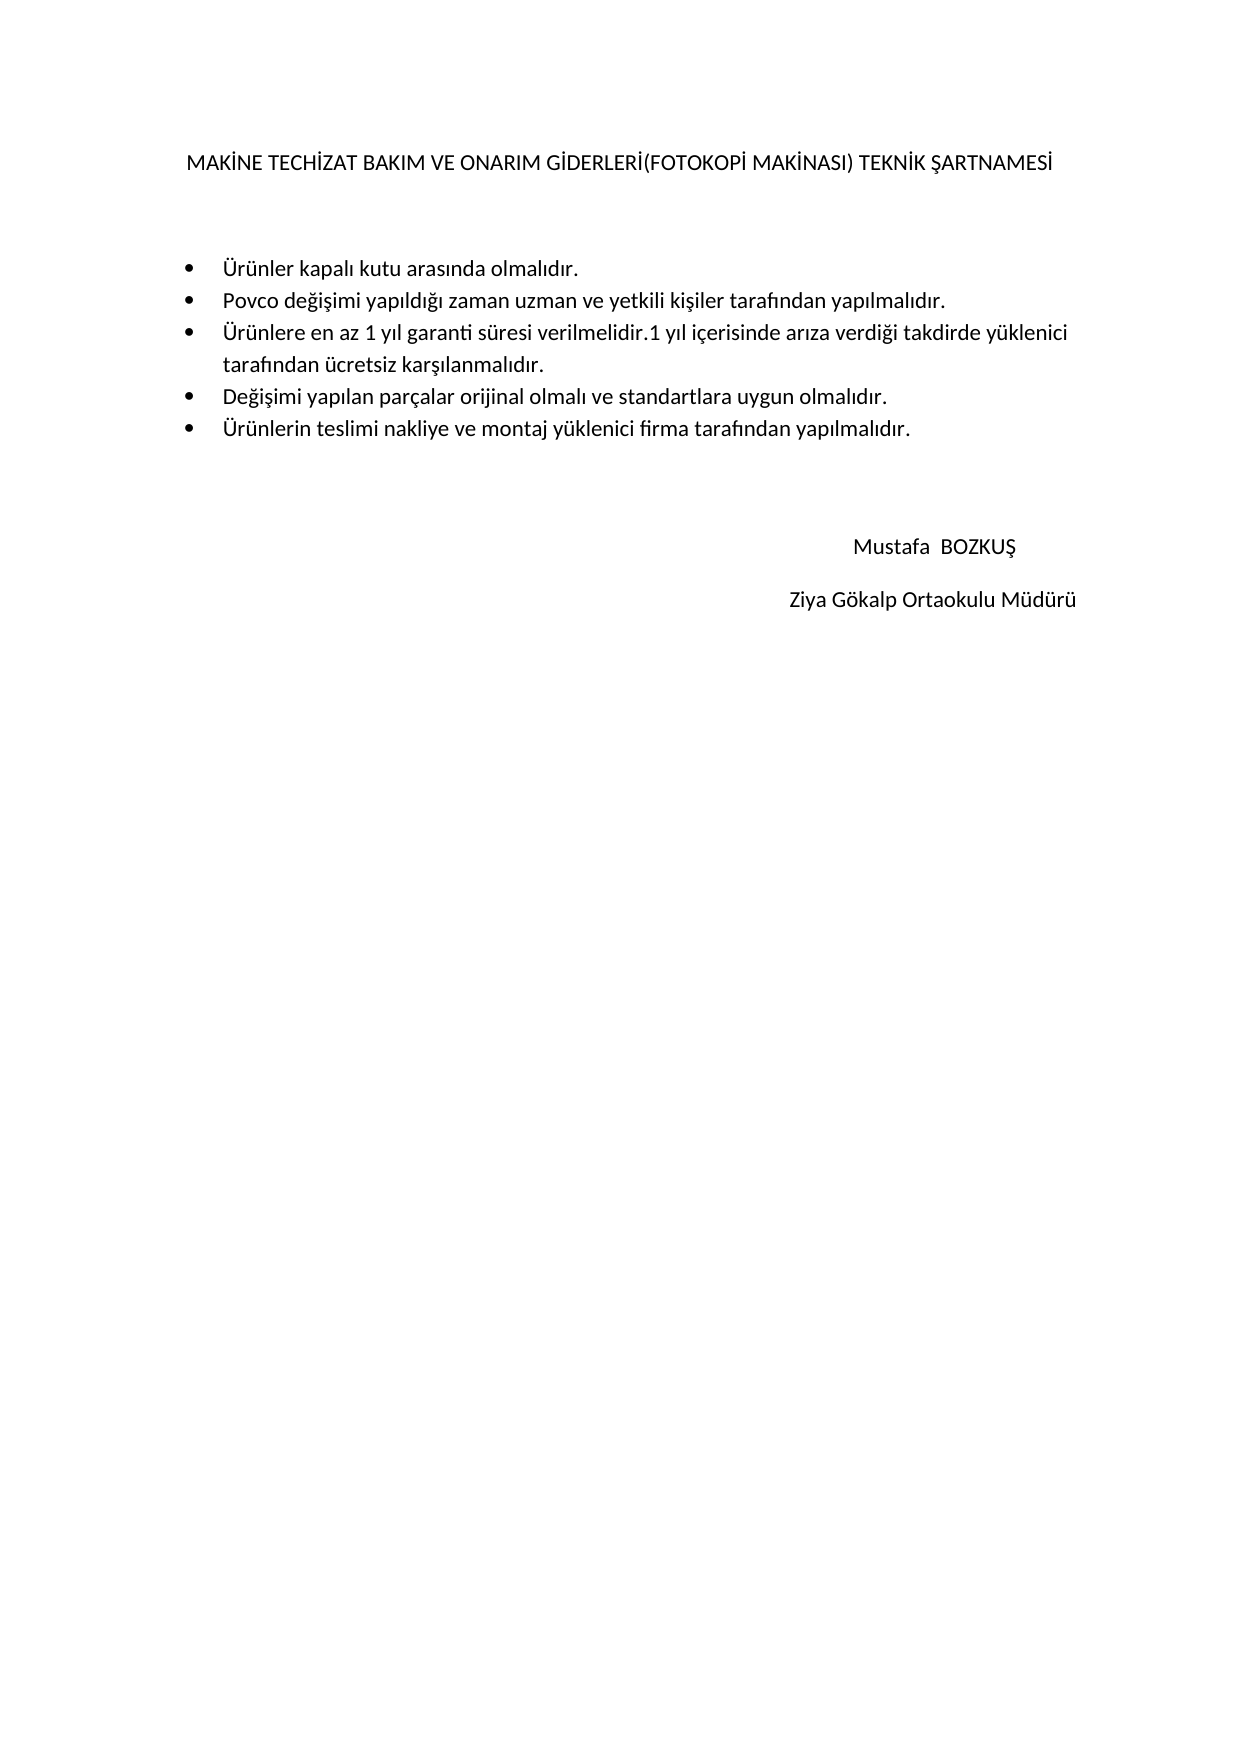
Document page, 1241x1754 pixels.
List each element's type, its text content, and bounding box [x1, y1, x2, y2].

list Ürünlerin teslimi nakliye ve montaj yüklenici firma tarafından yapılmalıdır. [185, 414, 1093, 443]
list Povco değişimi yapıldığı zaman uzman ve yetkili kişiler tarafından yapılmalıdır. [185, 286, 1093, 314]
list Değişimi yapılan parçalar orijinal olmalı ve standartlara uygun olmalıdır. [185, 382, 1093, 410]
list Ürünlere en az 1 yıl garanti süresi verilmelidir.1 yıl içerisinde arıza verdiği takdirde yüklenici tarafından ücretsiz karşılanmalıdır. [185, 318, 1093, 378]
text Ziya Gökalp Ortaokulu Müdürü [148, 585, 1093, 613]
list Ürünler kapalı kutu arasında olmalıdır. [185, 254, 1093, 282]
text MAKİNE TECHİZAT BAKIM VE ONARIM GİDERLERİ(FOTOKOPİ MAKİNASI) TEKNİK ŞARTNAMESİ [148, 148, 1093, 176]
text Mustafa BOZKUŞ [148, 532, 1093, 560]
